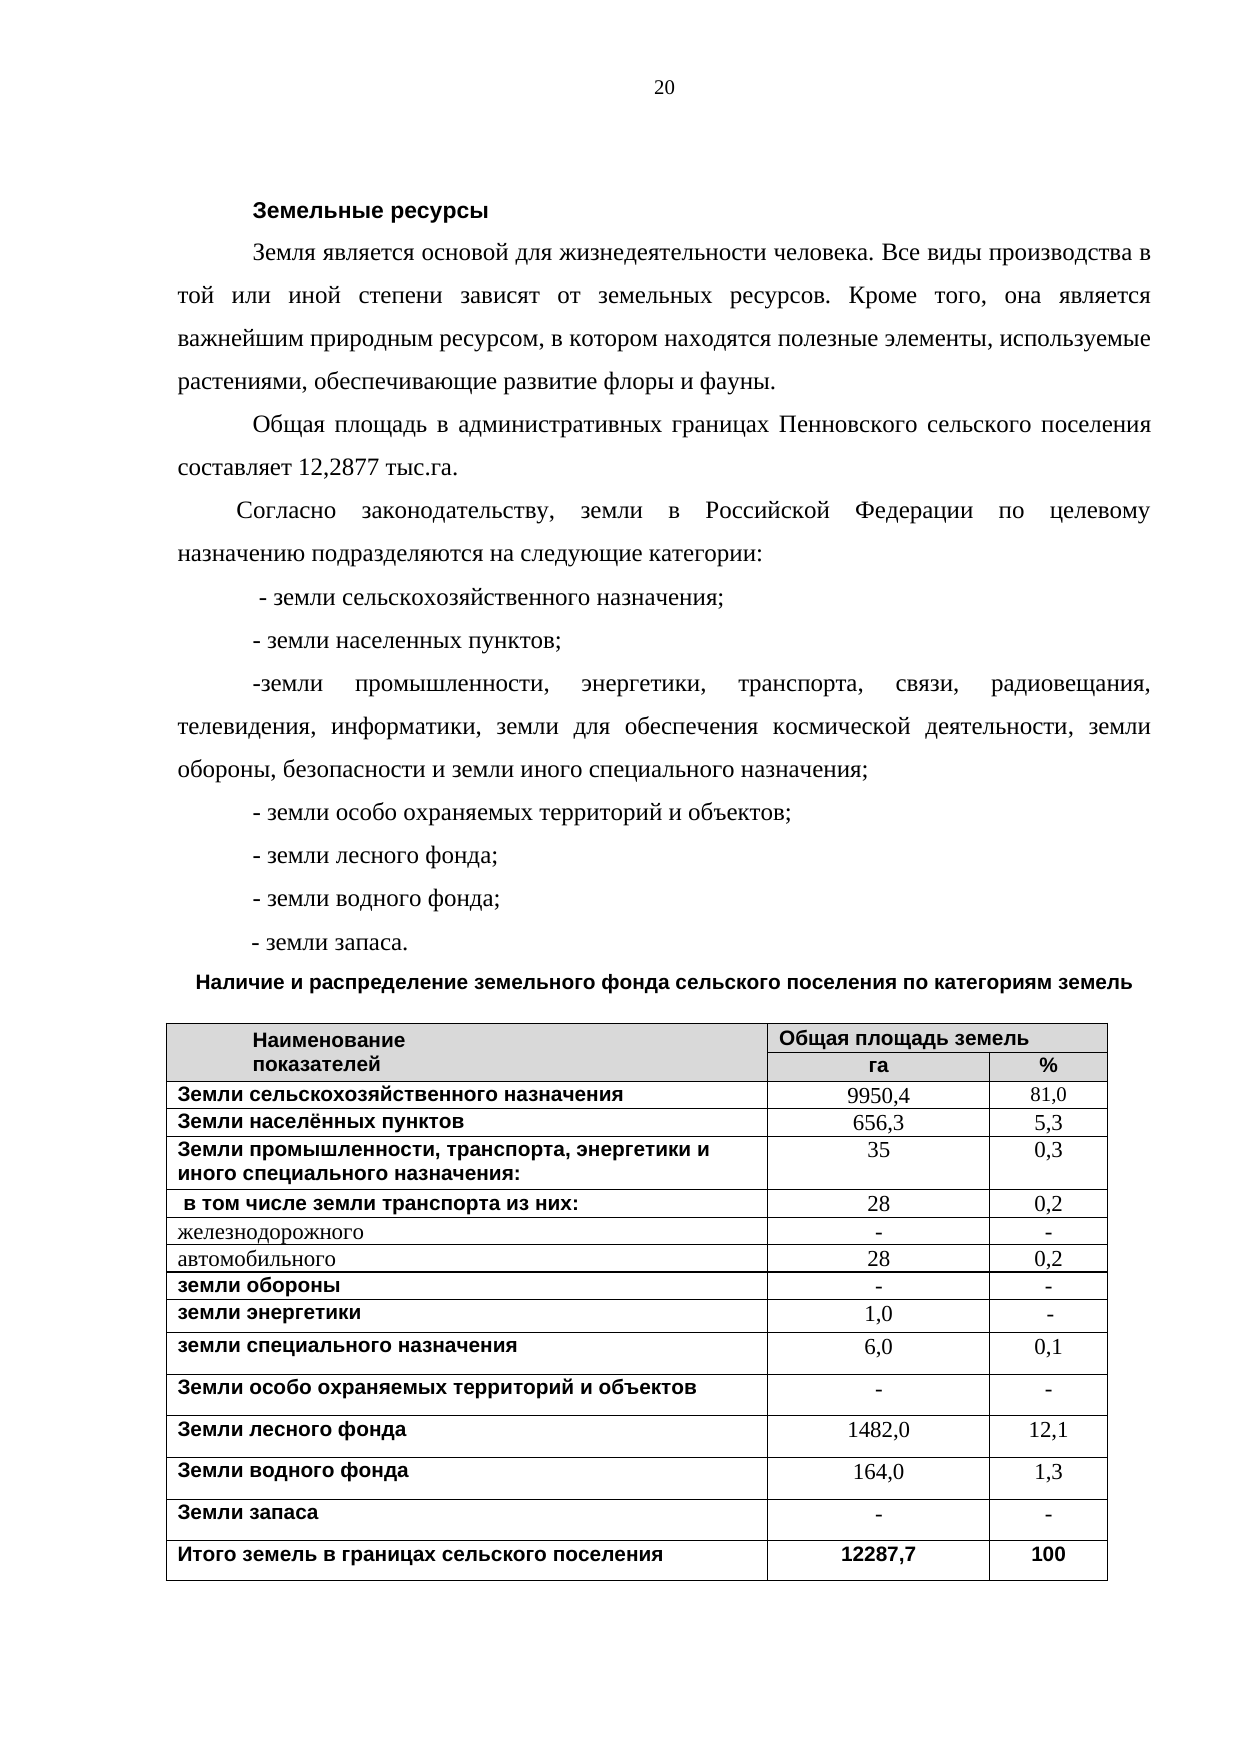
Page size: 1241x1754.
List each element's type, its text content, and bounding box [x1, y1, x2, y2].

table_cell Земли запаса [167, 1500, 767, 1540]
table_cell земли специального назначения [167, 1333, 767, 1374]
table_cell Итого земель в границах сельского поселения [167, 1541, 767, 1580]
table_cell 81,0 [990, 1082, 1107, 1108]
text Земельные ресурсы [177, 197, 1152, 223]
table_header Наименование показателей [167, 1024, 767, 1081]
table_cell 12287,7 [768, 1541, 989, 1580]
text Земля является основой для жизнедеятельности человека. Все виды производства в той или иной степени зависят от земельных ресурсов. Кроме того, она является важнейшим природным ресурсом, в котором находятся полезные элементы, используемые растениями, обеспечивающие развитие флоры и фауны. [177, 237, 1152, 395]
table_cell 6,0 [768, 1333, 989, 1374]
table_cell 100 [990, 1541, 1107, 1580]
table_cell Земли промышленности, транспорта, энергетики и иного специального назначения: [167, 1137, 767, 1189]
text - земли лесного фонда; [177, 840, 1152, 869]
table_cell земли энергетики [167, 1300, 767, 1332]
table_cell - [990, 1273, 1107, 1299]
table_cell - [768, 1500, 989, 1540]
text Наличие и распределение земельного фонда сельского поселения по категориям земель [177, 970, 1152, 994]
table_cell - [990, 1218, 1107, 1244]
table_cell 28 [768, 1245, 989, 1271]
text - земли запаса. [177, 927, 1152, 955]
table_cell 0,3 [990, 1137, 1107, 1189]
table_cell 1482,0 [768, 1416, 989, 1457]
table_header Общая площадь земель [768, 1024, 1107, 1052]
table_cell Земли особо охраняемых территорий и объектов [167, 1375, 767, 1415]
table_cell 9950,4 [768, 1082, 989, 1108]
table_cell % [990, 1053, 1107, 1081]
table_cell 656,3 [768, 1109, 989, 1136]
table_cell 0,1 [990, 1333, 1107, 1374]
table_cell - [990, 1375, 1107, 1415]
table_cell 0,2 [990, 1245, 1107, 1271]
table_cell Земли водного фонда [167, 1458, 767, 1499]
table_cell - [768, 1375, 989, 1415]
table_cell Земли населённых пунктов [167, 1109, 767, 1136]
table_cell земли обороны [167, 1273, 767, 1299]
table_cell Земли сельскохозяйственного назначения [167, 1082, 767, 1108]
table_cell автомобильного [167, 1245, 767, 1271]
text Общая площадь в административных границах Пенновского сельского поселения составляет 12,2877 тыс.га. [177, 409, 1152, 481]
text - земли сельскохозяйственного назначения; [177, 582, 1152, 610]
text - земли особо охраняемых территорий и объектов; [177, 797, 1152, 826]
table_cell - [768, 1273, 989, 1299]
text Согласно законодательству, земли в Российской Федерации по целевому назначению подразделяются на следующие категории: [177, 495, 1152, 567]
table_cell 28 [768, 1190, 989, 1217]
table_cell - [990, 1500, 1107, 1540]
table_cell железнодорожного [167, 1218, 767, 1244]
table_cell Земли лесного фонда [167, 1416, 767, 1457]
table_cell 0,2 [990, 1190, 1107, 1217]
table_cell 12,1 [990, 1416, 1107, 1457]
text - земли населенных пунктов; [177, 625, 1152, 653]
table_cell - [990, 1300, 1107, 1332]
table_cell 1,0 [768, 1300, 989, 1332]
table_cell 35 [768, 1137, 989, 1189]
text -земли промышленности, энергетики, транспорта, связи, радиовещания, телевидения, информатики, земли для обеспечения космической деятельности, земли обороны, безопасности и земли иного специального назначения; [177, 668, 1152, 783]
table_cell 5,3 [990, 1109, 1107, 1136]
table_cell га [768, 1053, 989, 1081]
table_cell - [768, 1218, 989, 1244]
text - земли водного фонда; [177, 883, 1152, 912]
table_cell 164,0 [768, 1458, 989, 1499]
table_cell 1,3 [990, 1458, 1107, 1499]
table_cell в том числе земли транспорта из них: [167, 1190, 767, 1217]
